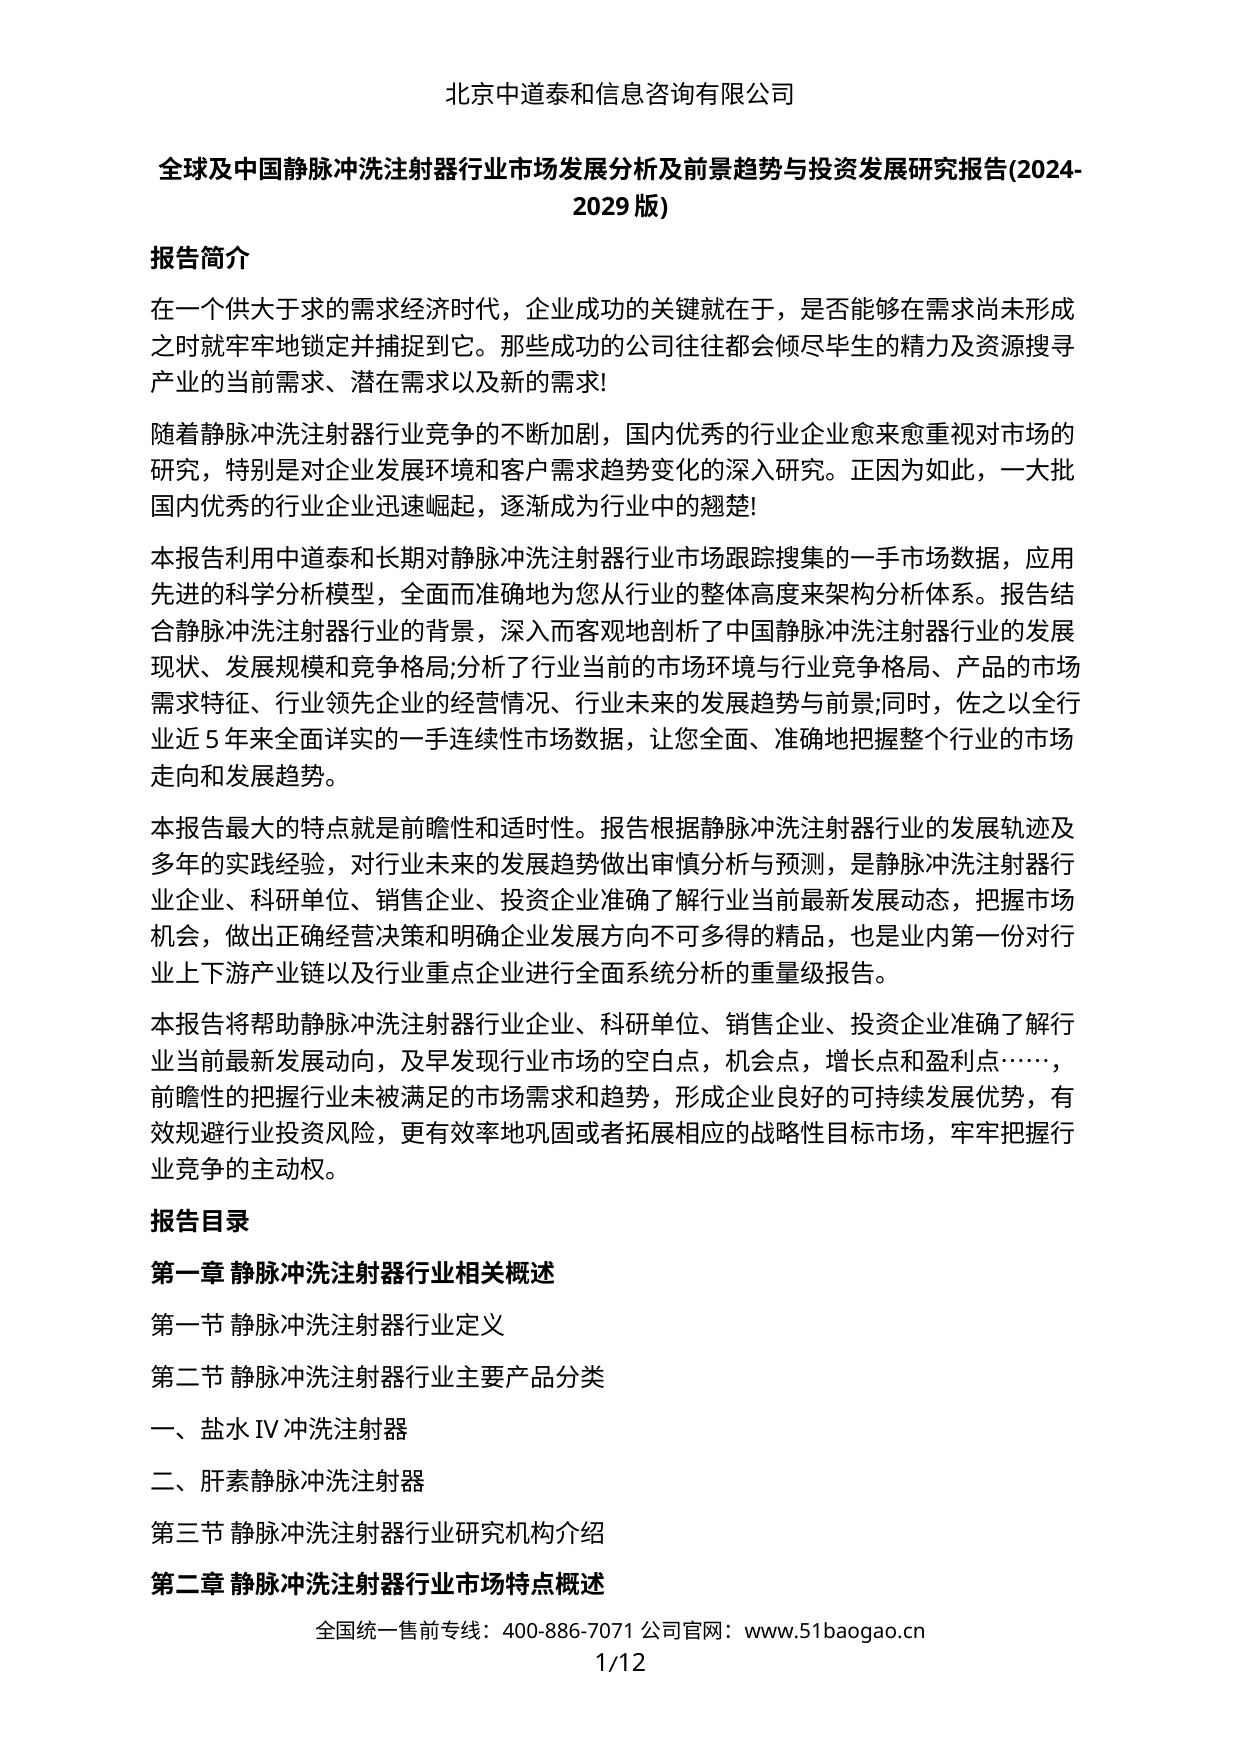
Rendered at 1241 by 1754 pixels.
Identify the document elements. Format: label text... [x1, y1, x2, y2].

text 第一章 静脉冲洗注射器行业相关概述 [150, 1254, 1090, 1290]
text 第二节 静脉冲洗注射器行业主要产品分类 [150, 1357, 1090, 1394]
text 报告简介 [150, 238, 1090, 274]
text 第三节 静脉冲洗注射器行业研究机构介绍 [150, 1513, 1090, 1549]
text 在一个供大于求的需求经济时代，企业成功的关键就在于，是否能够在需求尚未形成之时就牢牢地锁定并捕捉到它。那些成功的公司往往都会倾尽毕生的精力及资源搜寻产业的当前需求、潜在需求以及新的需求! [150, 290, 1090, 399]
text 随着静脉冲洗注射器行业竞争的不断加剧，国内优秀的行业企业愈来愈重视对市场的研究，特别是对企业发展环境和客户需求趋势变化的深入研究。正因为如此，一大批国内优秀的行业企业迅速崛起，逐渐成为行业中的翘楚! [150, 414, 1090, 523]
text 第一节 静脉冲洗注射器行业定义 [150, 1306, 1090, 1342]
text 报告目录 [150, 1202, 1090, 1238]
text 本报告利用中道泰和长期对静脉冲洗注射器行业市场跟踪搜集的一手市场数据，应用先进的科学分析模型，全面而准确地为您从行业的整体高度来架构分析体系。报告结合静脉冲洗注射器行业的背景，深入而客观地剖析了中国静脉冲洗注射器行业的发展现状、发展规模和竞争格局;分析了行业当前的市场环境与行业竞争格局、产品的市场需求特征、行业领先企业的经营情况、行业未来的发展趋势与前景;同时，佐之以全行业近5年来全面详实的一手连续性市场数据，让您全面、准确地把握整个行业的市场走向和发展趋势。 [150, 539, 1090, 792]
text 本报告将帮助静脉冲洗注射器行业企业、科研单位、销售企业、投资企业准确了解行业当前最新发展动向，及早发现行业市场的空白点，机会点，增长点和盈利点……，前瞻性的把握行业未被满足的市场需求和趋势，形成企业良好的可持续发展优势，有效规避行业投资风险，更有效率地巩固或者拓展相应的战略性目标市场，牢牢把握行业竞争的主动权。 [150, 1005, 1090, 1186]
text 本报告最大的特点就是前瞻性和适时性。报告根据静脉冲洗注射器行业的发展轨迹及多年的实践经验，对行业未来的发展趋势做出审慎分析与预测，是静脉冲洗注射器行业企业、科研单位、销售企业、投资企业准确了解行业当前最新发展动态，把握市场机会，做出正确经营决策和明确企业发展方向不可多得的精品，也是业内第一份对行业上下游产业链以及行业重点企业进行全面系统分析的重量级报告。 [150, 808, 1090, 989]
text 二、肝素静脉冲洗注射器 [150, 1461, 1090, 1497]
text 一、盐水IV冲洗注射器 [150, 1409, 1090, 1446]
text 第二章 静脉冲洗注射器行业市场特点概述 [150, 1565, 1090, 1601]
text 全球及中国静脉冲洗注射器行业市场发展分析及前景趋势与投资发展研究报告(2024-2029版) [150, 150, 1090, 222]
